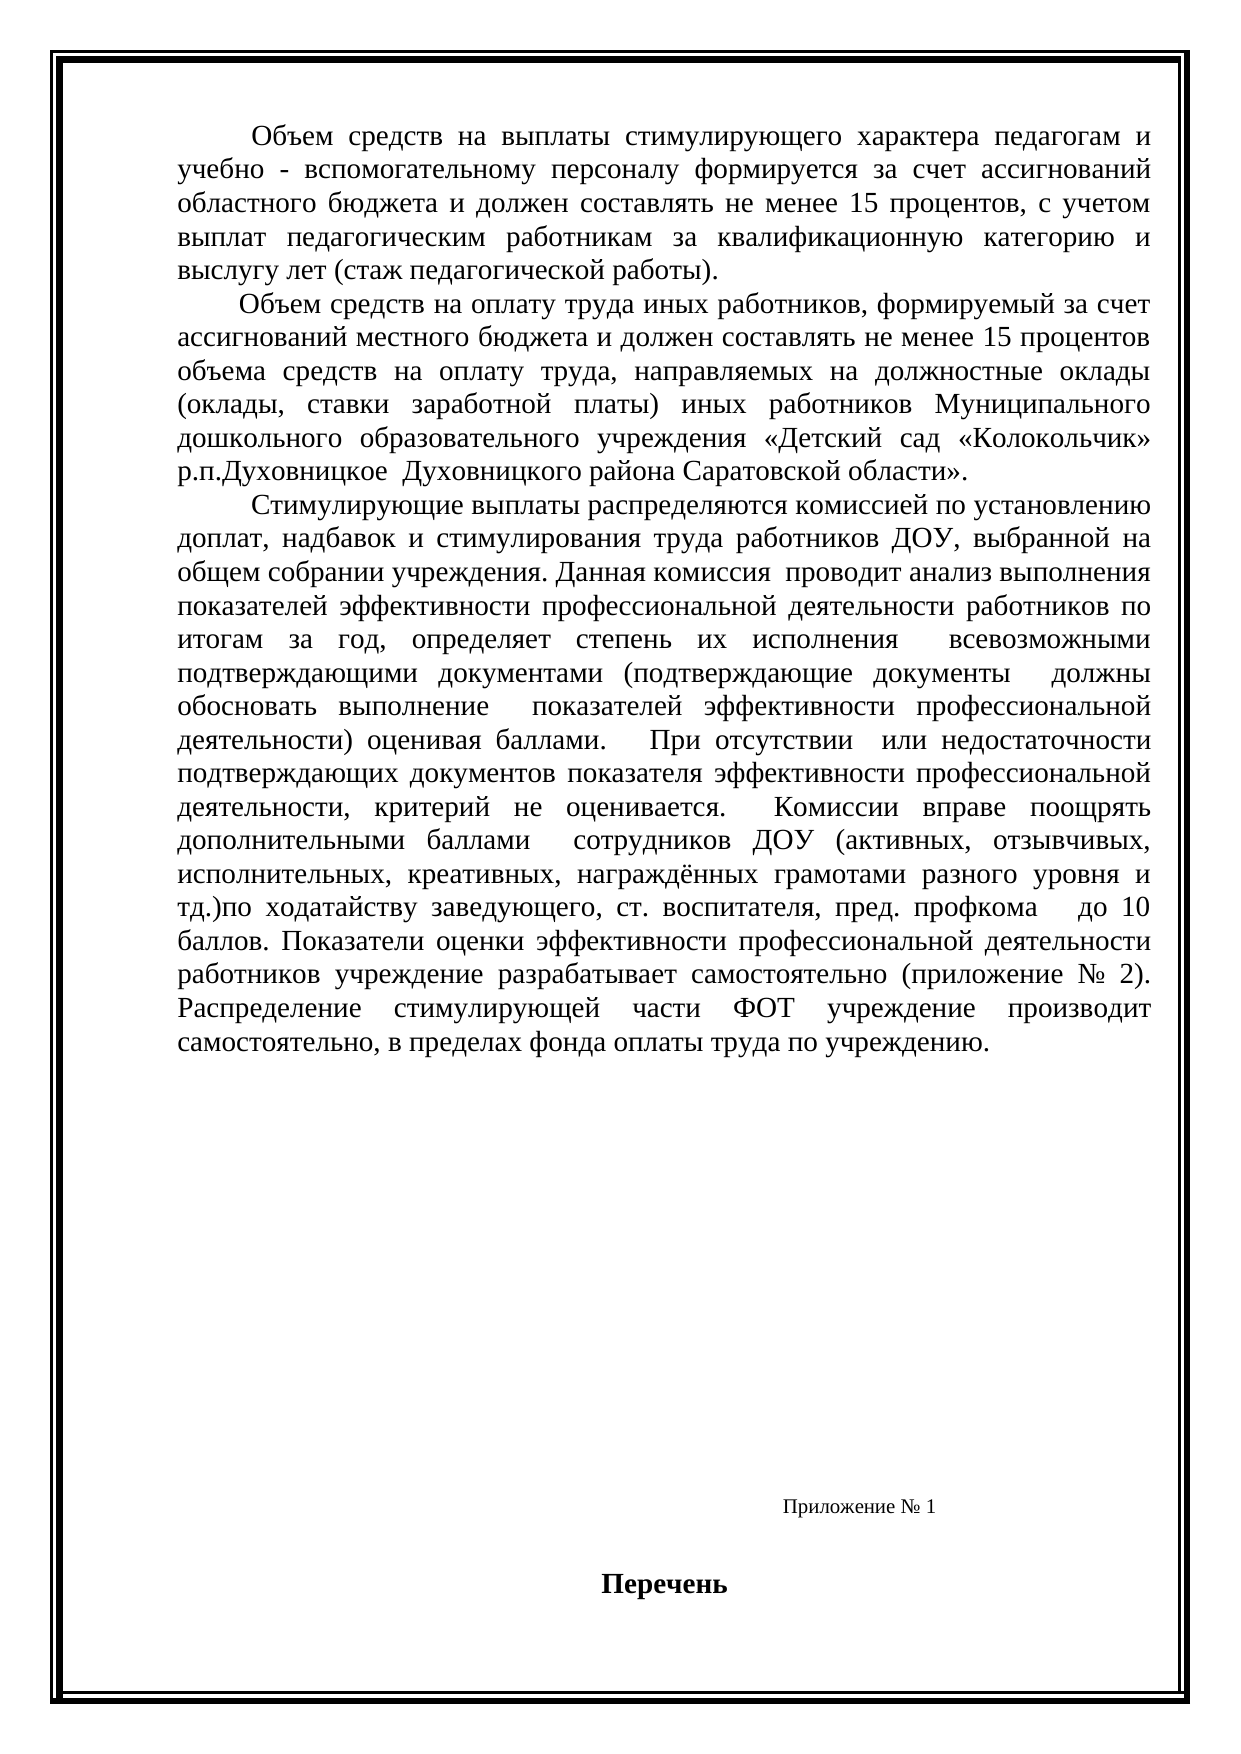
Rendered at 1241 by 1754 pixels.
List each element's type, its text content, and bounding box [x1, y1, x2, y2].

text Стимулирующие выплаты распределяются комиссией по установлению доплат, надбавок и стимулирования труда работников ДОУ, выбранной на общем собрании учреждения. Данная комиссия проводит анализ выполнения показателей эффективности профессиональной деятельности работников по итогам за год, определяет степень их исполнения всевозможными подтверждающими документами (подтверждающие документы должны обосновать выполнение показателей эффективности профессиональной деятельности) оценивая баллами. При отсутствии или недостаточности подтверждающих документов показателя эффективности профессиональной деятельности, критерий не оценивается. Комиссии вправе поощрять дополнительными баллами сотрудников ДОУ (активных, отзывчивых, исполнительных, креативных, награждённых грамотами разного уровня и тд.)по ходатайству заведующего, ст. воспитателя, пред. профкома до 10 баллов. Показатели оценки эффективности профессиональной деятельности работников учреждение разрабатывает самостоятельно (приложение № 2). Распределение стимулирующей части ФОТ учреждение производит самостоятельно, в пределах фонда оплаты труда по учреждению. [177, 487, 1152, 1057]
title Перечень [177, 1566, 1152, 1600]
text Объем средств на выплаты стимулирующего характера педагогам и учебно - вспомогательному персоналу формируется за счет ассигнований областного бюджета и должен составлять не менее 15 процентов, с учетом выплат педагогическим работникам за квалификационную категорию и выслугу лет (стаж педагогической работы). [177, 118, 1152, 286]
text Объем средств на оплату труда иных работников, формируемый за счет ассигнований местного бюджета и должен составлять не менее 15 процентов объема средств на оплату труда, направляемых на должностные оклады (оклады, ставки заработной платы) иных работников Муниципального дошкольного образовательного учреждения «Детский сад «Колокольчик» р.п.Духовницкое Духовницкого района Саратовской области». [177, 286, 1152, 487]
text Приложение № 1 [412, 1494, 1152, 1518]
